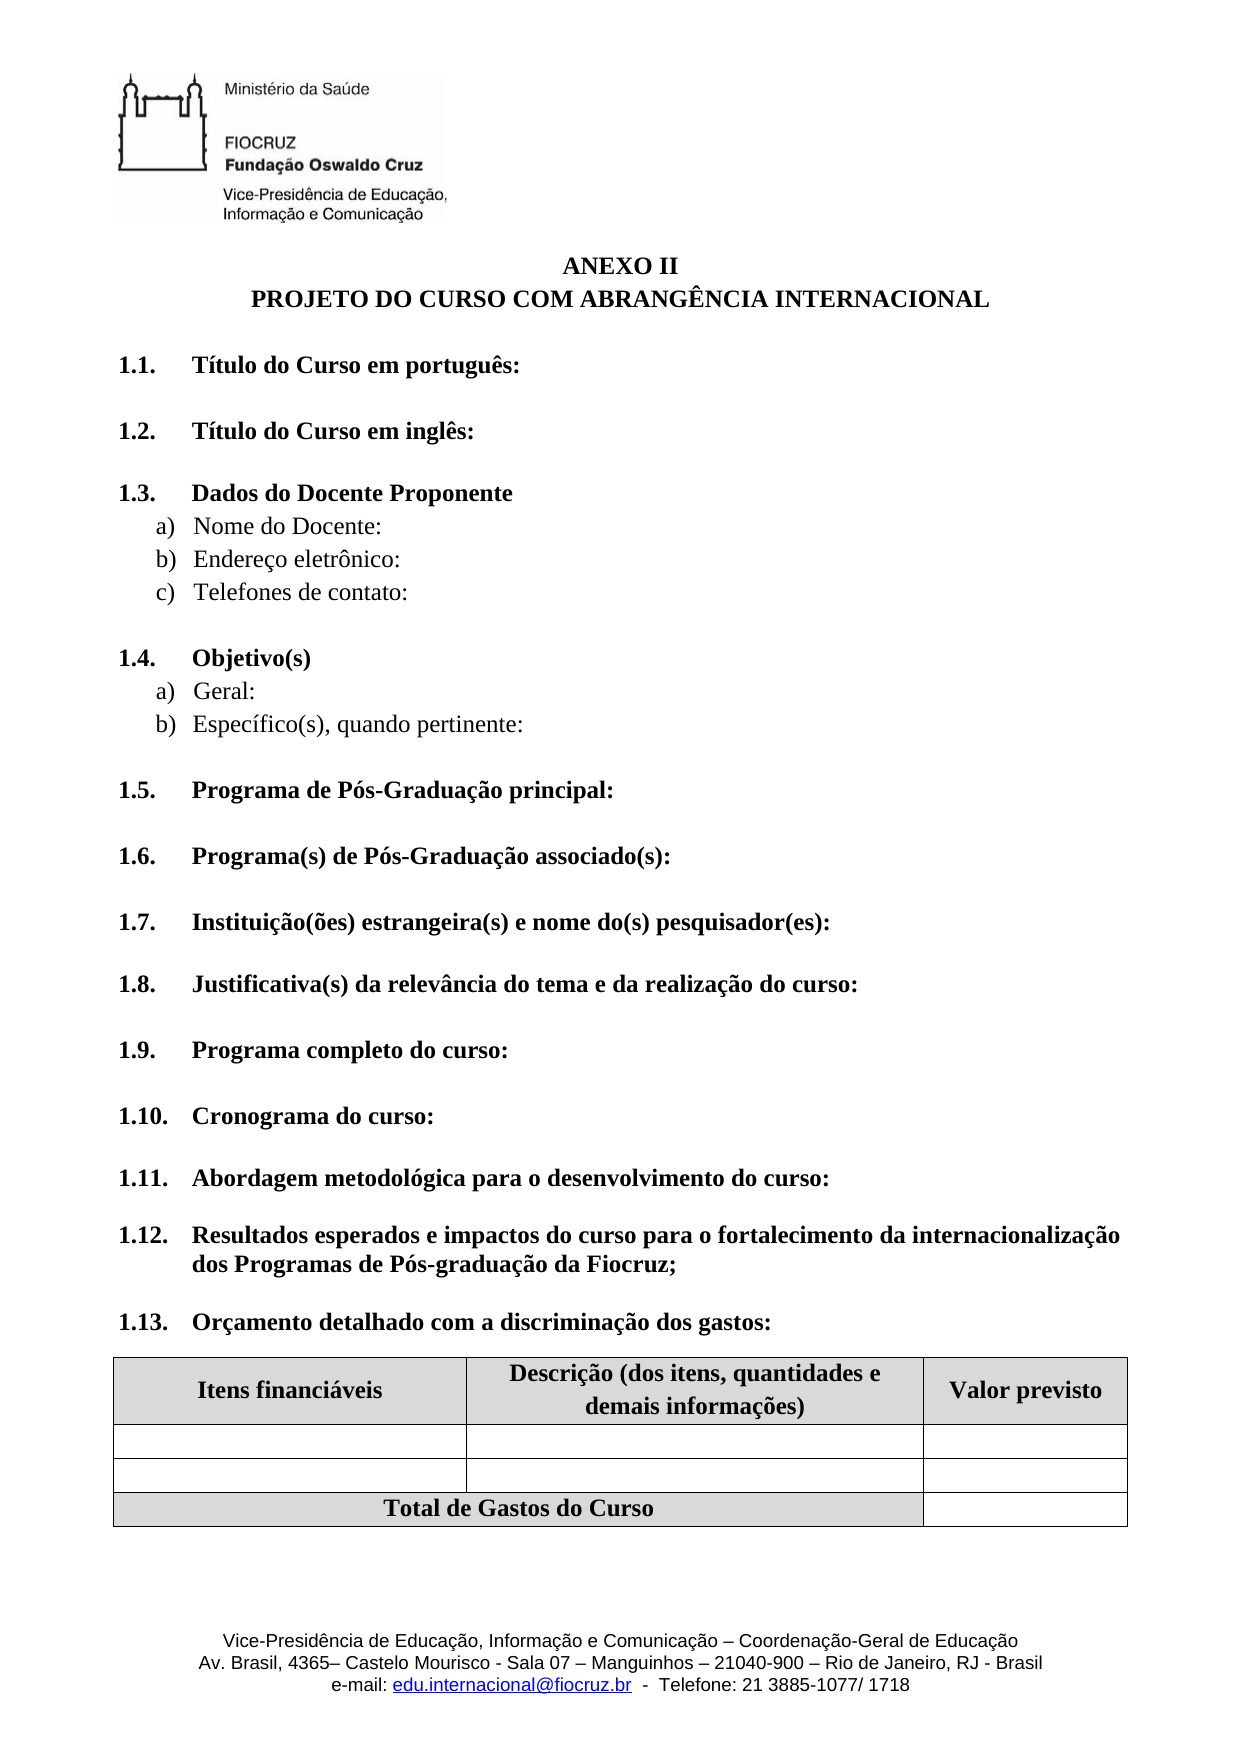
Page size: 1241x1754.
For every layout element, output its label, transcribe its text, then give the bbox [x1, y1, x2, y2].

list Abordagem metodológica para o desenvolvimento do curso: [118, 1163, 1123, 1192]
list Geral: [156, 676, 1123, 705]
list Orçamento detalhado com a discriminação dos gastos: [118, 1307, 1123, 1335]
list Título do Curso em inglês: [118, 416, 1123, 445]
list Programa completo do curso: [118, 1035, 1123, 1064]
table_header Itens financiáveis [114, 1358, 466, 1424]
list Telefones de contato: [156, 577, 1123, 606]
table_cell [114, 1459, 466, 1492]
picture [118, 73, 447, 223]
table_header Valor previsto [924, 1358, 1127, 1424]
list Nome do Docente: [156, 511, 1123, 540]
text PROJETO DO CURSO COM ABRANGÊNCIA INTERNACIONAL [118, 284, 1123, 313]
text ANEXO II [118, 251, 1123, 280]
list Programa(s) de Pós-Graduação associado(s): [118, 841, 1123, 870]
list Instituição(ões) estrangeira(s) e nome do(s) pesquisador(es): [118, 907, 1123, 936]
table_cell [924, 1493, 1127, 1526]
list Título do Curso em português: [118, 350, 1123, 379]
list Endereço eletrônico: [156, 544, 1123, 573]
table_cell Total de Gastos do Curso [114, 1493, 923, 1526]
table_cell [467, 1459, 923, 1492]
table_cell [924, 1425, 1127, 1458]
list Objetivo(s) [118, 643, 1123, 672]
list Dados do Docente Proponente [118, 478, 1123, 507]
list Específico(s), quando pertinente: [155, 709, 1123, 738]
table_cell [114, 1425, 466, 1458]
list Resultados esperados e impactos do curso para o fortalecimento da internacionalização dos Programas de Pós-graduação da Fiocruz; [118, 1220, 1123, 1278]
table_cell [924, 1459, 1127, 1492]
table_header Descrição (dos itens, quantidades e demais informações) [467, 1358, 923, 1424]
list Justificativa(s) da relevância do tema e da realização do curso: [118, 969, 1123, 998]
table_cell [467, 1425, 923, 1458]
list Cronograma do curso: [118, 1101, 1123, 1130]
list Programa de Pós-Graduação principal: [118, 775, 1123, 804]
